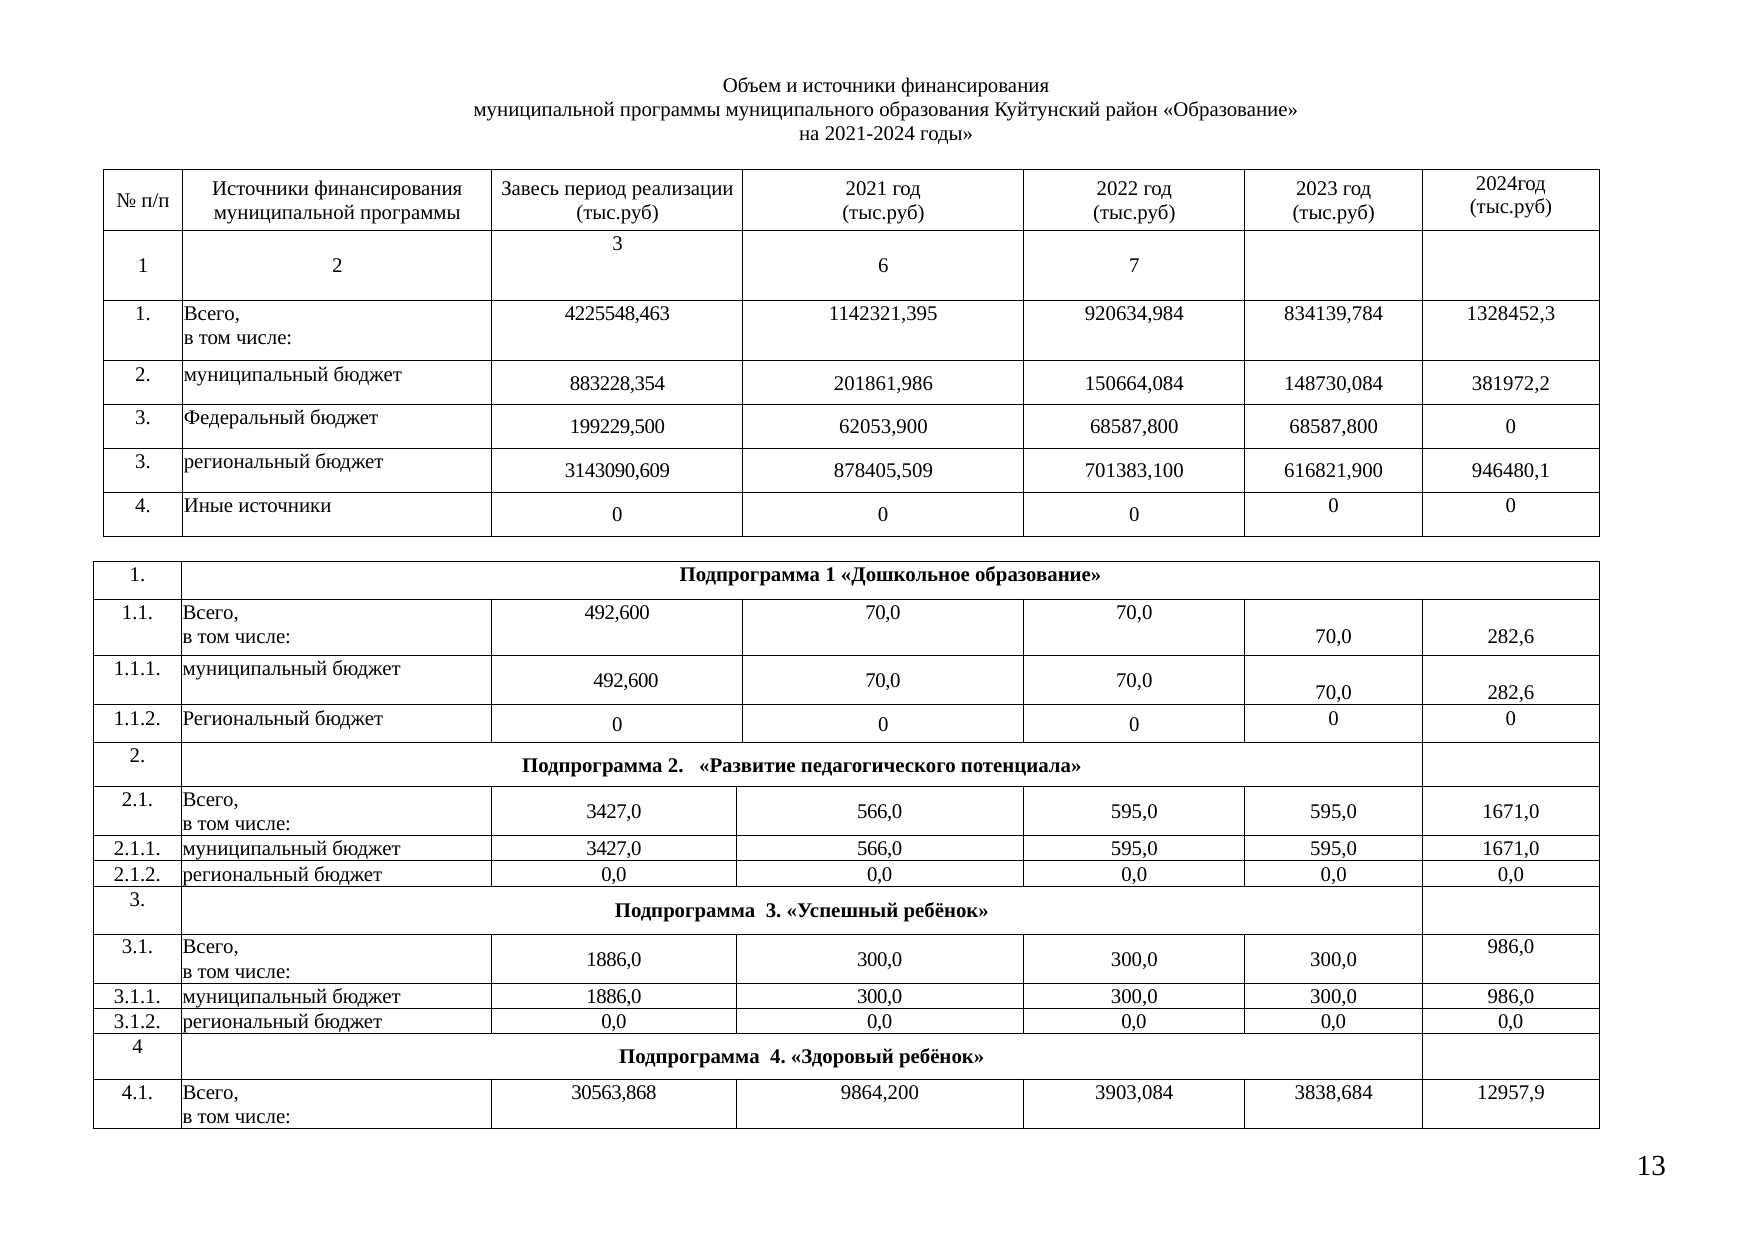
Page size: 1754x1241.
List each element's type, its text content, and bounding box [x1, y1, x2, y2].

table_cell 70,0 [1024, 656, 1244, 704]
table_cell 300,0 [1024, 935, 1244, 983]
table_cell [1423, 231, 1599, 300]
table_cell 986,0 [1423, 984, 1599, 1008]
table_cell 300,0 [1245, 935, 1422, 983]
table_cell 70,0 [1024, 600, 1244, 655]
table_cell 701383,100 [1024, 449, 1244, 492]
table_cell 1.1.2. [94, 705, 181, 742]
table_header Подпрограмма 1 «Дошкольное образование» [182, 562, 1599, 599]
table_cell 70,0 [743, 656, 1023, 704]
table_cell 0,0 [1423, 1009, 1599, 1033]
table_cell 300,0 [737, 935, 1023, 983]
table_cell 6 [743, 231, 1023, 300]
table_cell региональный бюджет [183, 449, 491, 492]
table_cell региональный бюджет [182, 861, 491, 886]
table_cell 68587,800 [1245, 405, 1422, 448]
table_cell [1423, 887, 1599, 933]
table_cell муниципальный бюджет [182, 836, 491, 860]
table_cell 0 [492, 493, 742, 536]
table_cell 3.1.2. [94, 1009, 181, 1033]
table_cell 3838,684 [1245, 1080, 1422, 1128]
table_cell 0 [1245, 705, 1422, 742]
table_header Завесь период реализации (тыс.руб) [492, 170, 742, 230]
table_cell 1 [104, 231, 182, 300]
table_cell Всего, в том числе: [183, 301, 491, 360]
table_cell 3. [104, 449, 182, 492]
table_cell 878405,509 [743, 449, 1023, 492]
table_cell Всего, в том числе: [182, 600, 491, 655]
table_header Источники финансирования муниципальной программы [183, 170, 491, 230]
table_header 2021 год (тыс.руб) [743, 170, 1023, 230]
table_cell 1886,0 [492, 935, 736, 983]
table_cell 3903,084 [1024, 1080, 1244, 1128]
table_cell 1. [104, 301, 182, 360]
table_cell 0,0 [1024, 1009, 1244, 1033]
table_cell 3. [94, 887, 181, 933]
table_cell региональный бюджет [182, 1009, 491, 1033]
table_cell 616821,900 [1245, 449, 1422, 492]
table_cell 920634,984 [1024, 301, 1244, 360]
table_cell 2.1. [94, 787, 181, 835]
table_cell 70,0 [1245, 656, 1422, 704]
table_cell 834139,784 [1245, 301, 1422, 360]
table_cell 300,0 [737, 984, 1023, 1008]
table_cell [1423, 1034, 1599, 1078]
table_cell 381972,2 [1423, 361, 1599, 404]
table_cell 0,0 [1423, 861, 1599, 886]
table_cell 1.1. [94, 600, 181, 655]
table_cell 0,0 [1245, 861, 1422, 886]
table_cell 0,0 [492, 1009, 736, 1033]
table_cell 3.1.1. [94, 984, 181, 1008]
table_cell 595,0 [1245, 836, 1422, 860]
table_cell 883228,354 [492, 361, 742, 404]
table_cell 1142321,395 [743, 301, 1023, 360]
table_cell 1.1.1. [94, 656, 181, 704]
table_cell 0 [1024, 705, 1244, 742]
table_cell 946480,1 [1423, 449, 1599, 492]
table_cell 70,0 [743, 600, 1023, 655]
table_cell 68587,800 [1024, 405, 1244, 448]
table_header 1. [94, 562, 181, 599]
table_cell 0 [1024, 493, 1244, 536]
table_cell муниципальный бюджет [183, 361, 491, 404]
table_cell 4.1. [94, 1080, 181, 1128]
table_cell 30563,868 [492, 1080, 736, 1128]
table_cell 199229,500 [492, 405, 742, 448]
text Объем и источники финансирования [106, 73, 1665, 97]
text на 2021-2024 годы» [106, 121, 1665, 145]
table_cell Всего, в том числе: [182, 935, 491, 983]
table_cell 0 [1423, 493, 1599, 536]
table_header 2024год (тыс.руб) [1423, 170, 1599, 230]
table_cell 2.1.1. [94, 836, 181, 860]
table_cell 4225548,463 [492, 301, 742, 360]
table_cell 595,0 [1024, 836, 1244, 860]
table_cell Подпрограмма 2. «Развитие педагогического потенциала» [182, 743, 1422, 786]
table_cell 3.1. [94, 935, 181, 983]
table_cell 2 [183, 231, 491, 300]
table_cell 2.1.2. [94, 861, 181, 886]
table_cell [1423, 743, 1599, 786]
table_cell 1671,0 [1423, 787, 1599, 835]
table_cell 0 [1245, 493, 1422, 536]
table_cell Подпрограмма 4. «Здоровый ребёнок» [182, 1034, 1422, 1078]
table_cell 566,0 [737, 836, 1023, 860]
table_cell 150664,084 [1024, 361, 1244, 404]
table_cell 3. [104, 405, 182, 448]
table_cell 62053,900 [743, 405, 1023, 448]
table_cell 4 [94, 1034, 181, 1078]
table_cell 0,0 [737, 1009, 1023, 1033]
table_cell 3427,0 [492, 787, 736, 835]
table_cell 0 [743, 493, 1023, 536]
table_cell 0 [1423, 405, 1599, 448]
table_cell Федеральный бюджет [183, 405, 491, 448]
table_cell 3427,0 [492, 836, 736, 860]
table_cell 0,0 [1245, 1009, 1422, 1033]
table_cell 1328452,3 [1423, 301, 1599, 360]
table_cell 0,0 [492, 861, 736, 886]
table_cell Иные источники [183, 493, 491, 536]
table_cell 2. [94, 743, 181, 786]
table_cell 282,6 [1423, 656, 1599, 704]
table_cell 3143090,609 [492, 449, 742, 492]
table_cell 0,0 [1024, 861, 1244, 886]
table_cell 0,0 [737, 861, 1023, 886]
table_header № п/п [104, 170, 182, 230]
table_cell 7 [1024, 231, 1244, 300]
table_cell 70,0 [1245, 600, 1422, 655]
table_cell муниципальный бюджет [182, 656, 491, 704]
table_cell 0 [1423, 705, 1599, 742]
table_cell 1886,0 [492, 984, 736, 1008]
table_cell 0 [743, 705, 1023, 742]
table_cell муниципальный бюджет [182, 984, 491, 1008]
table_cell 300,0 [1245, 984, 1422, 1008]
table_cell Подпрограмма 3. «Успешный ребёнок» [182, 887, 1422, 933]
table_cell [1245, 231, 1422, 300]
table_cell 282,6 [1423, 600, 1599, 655]
table_cell Всего, в том числе: [182, 787, 491, 835]
table_cell Региональный бюджет [182, 705, 491, 742]
table_cell 12957,9 [1423, 1080, 1599, 1128]
table_cell 148730,084 [1245, 361, 1422, 404]
text муниципальной программы муниципального образования Куйтунский район «Образование» [106, 97, 1665, 121]
table_header 2022 год (тыс.руб) [1024, 170, 1244, 230]
table_cell 566,0 [737, 787, 1023, 835]
table_cell 595,0 [1024, 787, 1244, 835]
table_cell 0 [492, 705, 742, 742]
table_cell 201861,986 [743, 361, 1023, 404]
table_cell 986,0 [1423, 935, 1599, 983]
table_cell 492,600 [492, 600, 742, 655]
table_cell 300,0 [1024, 984, 1244, 1008]
table_header 2023 год (тыс.руб) [1245, 170, 1422, 230]
table_cell 3 [492, 231, 742, 300]
table_cell 595,0 [1245, 787, 1422, 835]
table_cell 9864,200 [737, 1080, 1023, 1128]
table_cell 492,600 [492, 656, 742, 704]
table_cell 4. [104, 493, 182, 536]
table_cell 1671,0 [1423, 836, 1599, 860]
table_cell Всего, в том числе: [182, 1080, 491, 1128]
table_cell 2. [104, 361, 182, 404]
